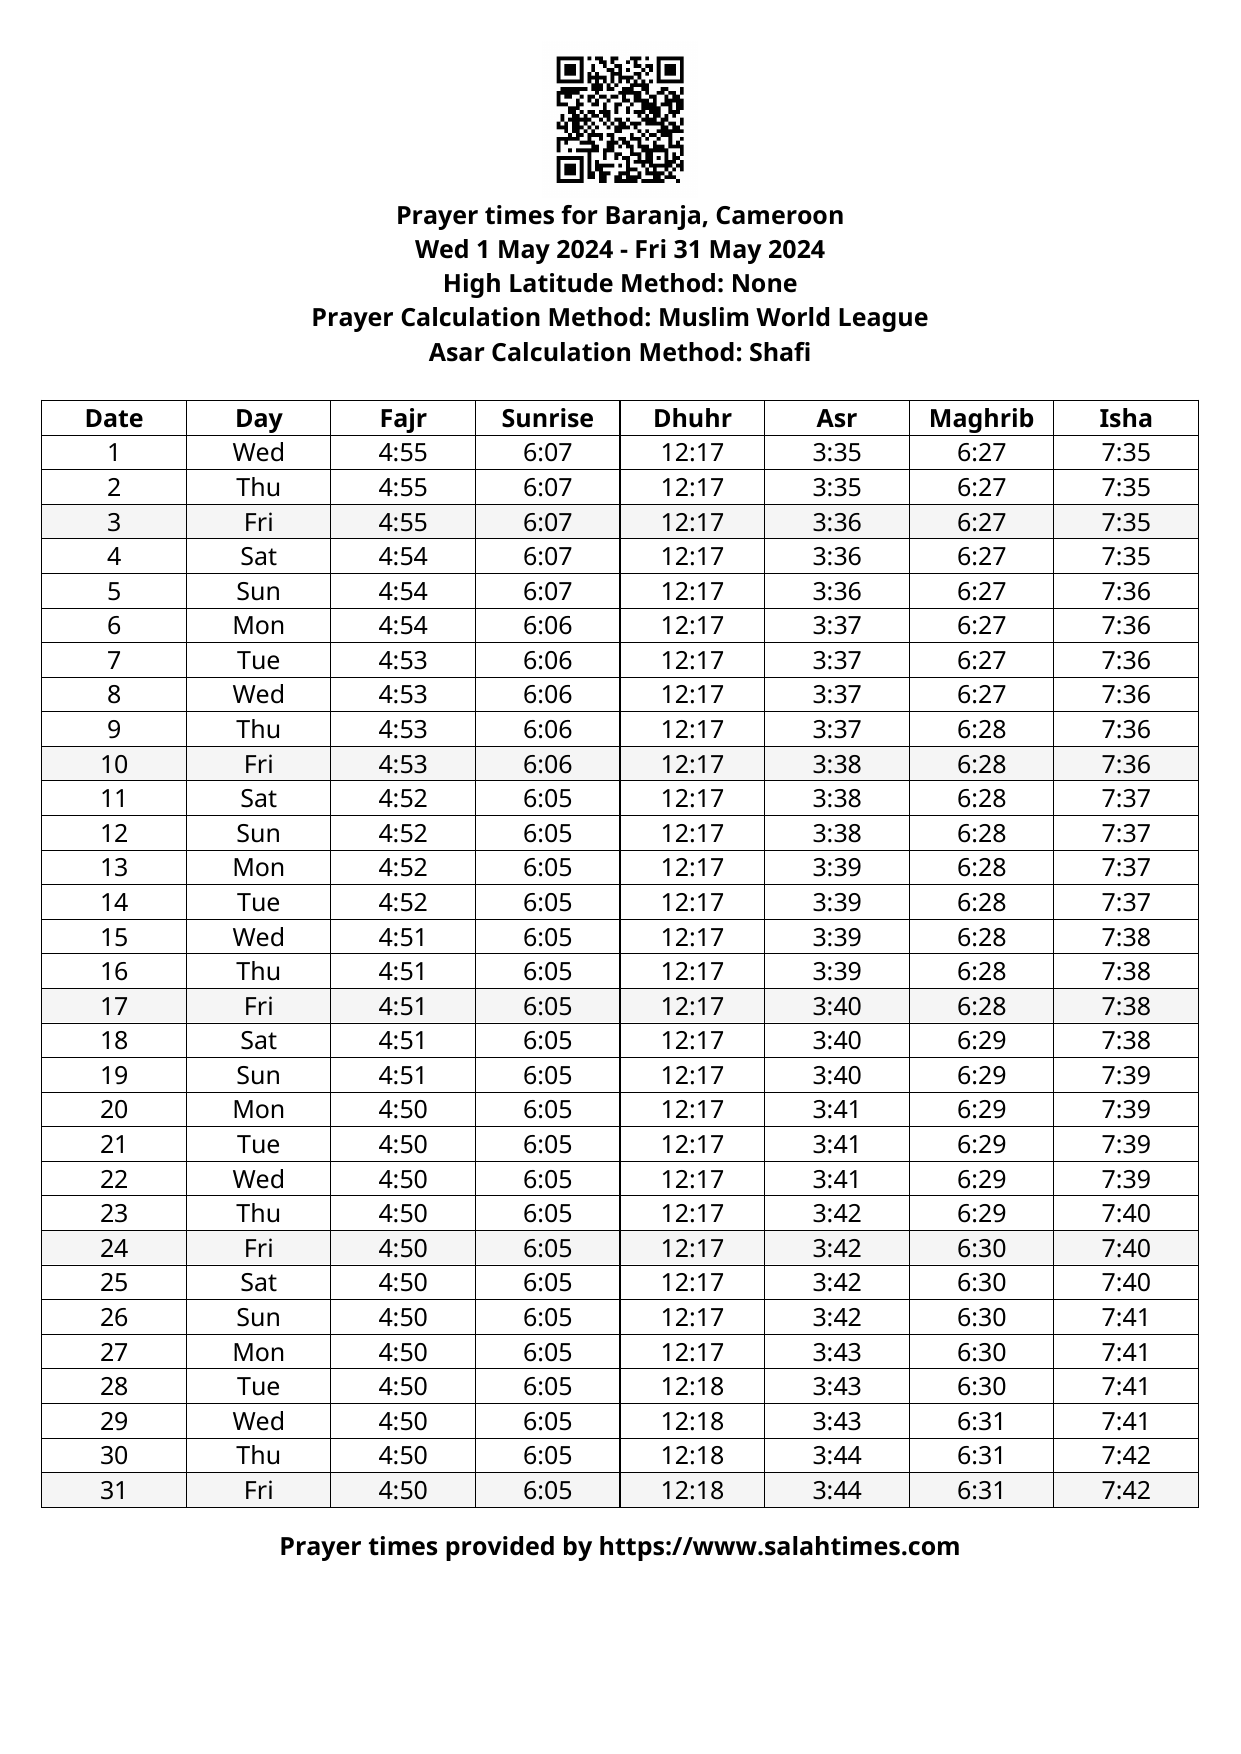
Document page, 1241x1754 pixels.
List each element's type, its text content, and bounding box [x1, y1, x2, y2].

table_cell 3:44 [765, 1439, 909, 1472]
table_cell 12:17 [621, 816, 764, 849]
text Prayer Calculation Method: Muslim World League [42, 300, 1198, 334]
table_cell 7:37 [1054, 851, 1198, 884]
table_cell 4:50 [331, 1473, 475, 1507]
table_cell Fri [187, 747, 330, 780]
table_cell 4:50 [331, 1369, 475, 1403]
table_cell Wed [187, 1162, 330, 1195]
table_cell 18 [42, 1024, 186, 1057]
table_cell 12:17 [621, 1266, 764, 1299]
table_cell 6:05 [476, 1093, 619, 1126]
table_cell 6:27 [910, 574, 1053, 607]
table_cell Fri [187, 1473, 330, 1507]
table_cell 4:50 [331, 1439, 475, 1472]
text Asar Calculation Method: Shafi [42, 334, 1198, 368]
table_cell 7:35 [1054, 470, 1198, 504]
table_header Dhuhr [621, 401, 764, 434]
table_cell 4:55 [331, 505, 475, 538]
table_header Date [42, 401, 186, 434]
table_cell 7:36 [1054, 609, 1198, 642]
table_cell Wed [187, 436, 330, 469]
table_cell 6:06 [476, 678, 619, 711]
table_cell 6:28 [910, 781, 1053, 815]
table_cell 14 [42, 885, 186, 919]
table_cell 4:52 [331, 781, 475, 815]
table_cell 3:44 [765, 1473, 909, 1507]
table_cell Sat [187, 1024, 330, 1057]
table_cell 7:36 [1054, 574, 1198, 607]
table_cell 3:39 [765, 851, 909, 884]
table_cell 6:06 [476, 747, 619, 780]
table_cell 7:36 [1054, 712, 1198, 746]
table_cell 6:27 [910, 678, 1053, 711]
table_cell 12:17 [621, 1300, 764, 1334]
table_cell 12:17 [621, 609, 764, 642]
table_cell 20 [42, 1093, 186, 1126]
table_cell 6:30 [910, 1369, 1053, 1403]
table_cell 12:17 [621, 1196, 764, 1230]
table_cell 4:52 [331, 885, 475, 919]
table_cell 24 [42, 1231, 186, 1264]
table_cell 12:17 [621, 574, 764, 607]
table_cell 2 [42, 470, 186, 504]
table_cell 7:39 [1054, 1093, 1198, 1126]
table_cell 12:17 [621, 920, 764, 953]
table_cell 6:05 [476, 1024, 619, 1057]
table_header Isha [1054, 401, 1198, 434]
table_cell 30 [42, 1439, 186, 1472]
table_cell 6:05 [476, 851, 619, 884]
table_cell 3:39 [765, 954, 909, 988]
table_cell Sun [187, 1058, 330, 1092]
table_cell 27 [42, 1335, 186, 1368]
table_cell 3:42 [765, 1196, 909, 1230]
table_cell 4 [42, 539, 186, 573]
table_cell 6:30 [910, 1231, 1053, 1264]
table_cell 6:06 [476, 609, 619, 642]
table_header Sunrise [476, 401, 619, 434]
table_cell 12:17 [621, 781, 764, 815]
table_cell Wed [187, 920, 330, 953]
table_cell 3:36 [765, 574, 909, 607]
table_cell 6:05 [476, 885, 619, 919]
table_cell 12:17 [621, 1024, 764, 1057]
table_cell 3 [42, 505, 186, 538]
table_cell 7:38 [1054, 920, 1198, 953]
table_cell Sat [187, 539, 330, 573]
table_cell 31 [42, 1473, 186, 1507]
table_cell 6 [42, 609, 186, 642]
table_cell 7:40 [1054, 1196, 1198, 1230]
table_cell 29 [42, 1404, 186, 1437]
table_cell 6:05 [476, 1127, 619, 1161]
table_cell 12:17 [621, 1162, 764, 1195]
table_cell Thu [187, 1196, 330, 1230]
table_cell 6:05 [476, 1439, 619, 1472]
table_cell 6:29 [910, 1162, 1053, 1195]
table_cell 6:28 [910, 747, 1053, 780]
table_cell 4:55 [331, 436, 475, 469]
table_cell 6:29 [910, 1024, 1053, 1057]
table_cell 22 [42, 1162, 186, 1195]
table_cell 12:18 [621, 1404, 764, 1437]
table_cell 7:41 [1054, 1300, 1198, 1334]
table_cell 6:28 [910, 989, 1053, 1022]
table_cell 4:50 [331, 1404, 475, 1437]
table_cell 6:27 [910, 539, 1053, 573]
table_cell 4:50 [331, 1196, 475, 1230]
table_cell 6:30 [910, 1266, 1053, 1299]
table_cell 6:31 [910, 1404, 1053, 1437]
table_cell 6:07 [476, 470, 619, 504]
table_cell 3:35 [765, 436, 909, 469]
table_cell 7:37 [1054, 885, 1198, 919]
table_cell 7:42 [1054, 1439, 1198, 1472]
table_cell 4:51 [331, 920, 475, 953]
table_cell 7:38 [1054, 954, 1198, 988]
table_cell 7:38 [1054, 989, 1198, 1022]
table_cell 7 [42, 643, 186, 677]
table_cell Mon [187, 1093, 330, 1126]
table_cell 4:50 [331, 1335, 475, 1368]
table_cell 3:40 [765, 989, 909, 1022]
table_cell Fri [187, 1231, 330, 1264]
table_cell 4:50 [331, 1231, 475, 1264]
table_cell 12:17 [621, 1231, 764, 1264]
table_cell Mon [187, 1335, 330, 1368]
table_cell 6:27 [910, 643, 1053, 677]
table_cell 3:43 [765, 1404, 909, 1437]
table_cell 7:37 [1054, 816, 1198, 849]
table_cell 7:36 [1054, 678, 1198, 711]
table_cell 3:43 [765, 1335, 909, 1368]
table_cell 10 [42, 747, 186, 780]
table_cell Thu [187, 712, 330, 746]
table_cell 7:38 [1054, 1024, 1198, 1057]
table_cell 4:50 [331, 1162, 475, 1195]
table_cell 5 [42, 574, 186, 607]
table_cell 13 [42, 851, 186, 884]
table_cell 3:36 [765, 505, 909, 538]
table_cell 12:17 [621, 747, 764, 780]
table_cell 6:05 [476, 1473, 619, 1507]
table_header Day [187, 401, 330, 434]
table_header Asr [765, 401, 909, 434]
table_cell Tue [187, 1369, 330, 1403]
table_cell 6:27 [910, 505, 1053, 538]
table_cell 12:17 [621, 1335, 764, 1368]
table_cell 3:42 [765, 1231, 909, 1264]
table_cell 7:40 [1054, 1266, 1198, 1299]
table_cell 6:29 [910, 1093, 1053, 1126]
table_cell 26 [42, 1300, 186, 1334]
table_cell 6:05 [476, 816, 619, 849]
text High Latitude Method: None [42, 266, 1198, 300]
table_cell 6:05 [476, 954, 619, 988]
table_cell 6:30 [910, 1300, 1053, 1334]
table_cell 4:51 [331, 954, 475, 988]
table_cell Sun [187, 574, 330, 607]
table_cell 6:29 [910, 1058, 1053, 1092]
text Prayer times for Baranja, Cameroon [42, 198, 1198, 232]
table_cell 12:17 [621, 1127, 764, 1161]
table_cell 4:52 [331, 851, 475, 884]
table_cell 23 [42, 1196, 186, 1230]
table_cell 3:42 [765, 1266, 909, 1299]
table_cell 4:54 [331, 609, 475, 642]
table_cell 3:40 [765, 1058, 909, 1092]
table_cell 11 [42, 781, 186, 815]
table_cell 4:52 [331, 816, 475, 849]
table_cell 3:41 [765, 1127, 909, 1161]
table_cell 4:51 [331, 1024, 475, 1057]
table_cell 19 [42, 1058, 186, 1092]
table_cell 3:39 [765, 885, 909, 919]
table_header Maghrib [910, 401, 1053, 434]
table_cell 4:53 [331, 747, 475, 780]
table_cell 7:35 [1054, 505, 1198, 538]
table_cell Thu [187, 1439, 330, 1472]
table_cell 6:27 [910, 470, 1053, 504]
table_cell Tue [187, 885, 330, 919]
table_cell 6:05 [476, 1335, 619, 1368]
table_cell 6:27 [910, 609, 1053, 642]
table_cell 6:28 [910, 712, 1053, 746]
table_cell 6:29 [910, 1196, 1053, 1230]
table_cell 7:39 [1054, 1127, 1198, 1161]
table_cell Fri [187, 505, 330, 538]
table_cell Sat [187, 1266, 330, 1299]
table_cell 12:17 [621, 712, 764, 746]
table_cell 3:42 [765, 1300, 909, 1334]
table_cell 12:17 [621, 643, 764, 677]
table_cell Fri [187, 989, 330, 1022]
table_cell 12:17 [621, 851, 764, 884]
text Prayer times provided by https://www.salahtimes.com [42, 1528, 1198, 1563]
table_cell 4:54 [331, 539, 475, 573]
table_cell 25 [42, 1266, 186, 1299]
table_cell 9 [42, 712, 186, 746]
table_cell Sat [187, 781, 330, 815]
table_cell Wed [187, 678, 330, 711]
table_cell 4:50 [331, 1127, 475, 1161]
table_cell 6:29 [910, 1127, 1053, 1161]
table_cell 7:36 [1054, 747, 1198, 780]
table_cell 6:05 [476, 1058, 619, 1092]
table_cell 4:54 [331, 574, 475, 607]
table_cell 7:35 [1054, 539, 1198, 573]
table_cell 7:35 [1054, 436, 1198, 469]
table_cell 6:31 [910, 1439, 1053, 1472]
table_cell 4:51 [331, 1058, 475, 1092]
table_header Fajr [331, 401, 475, 434]
table_cell Mon [187, 851, 330, 884]
table_cell 12 [42, 816, 186, 849]
table_cell 6:28 [910, 816, 1053, 849]
table_cell 6:07 [476, 574, 619, 607]
table_cell 3:38 [765, 816, 909, 849]
table_cell 4:53 [331, 712, 475, 746]
table_cell 12:17 [621, 989, 764, 1022]
table_cell Tue [187, 1127, 330, 1161]
table_cell 6:31 [910, 1473, 1053, 1507]
table_cell 7:37 [1054, 781, 1198, 815]
table_cell 6:06 [476, 712, 619, 746]
table_cell 7:41 [1054, 1335, 1198, 1368]
table_cell 3:39 [765, 920, 909, 953]
table_cell 3:40 [765, 1024, 909, 1057]
table_cell 17 [42, 989, 186, 1022]
table_cell 12:17 [621, 1093, 764, 1126]
table_cell 3:37 [765, 678, 909, 711]
table_cell 3:37 [765, 643, 909, 677]
table_cell 4:50 [331, 1300, 475, 1334]
table_cell 3:38 [765, 747, 909, 780]
picture [542, 41, 699, 198]
table_cell Thu [187, 954, 330, 988]
table_cell 3:41 [765, 1162, 909, 1195]
table_cell 4:50 [331, 1093, 475, 1126]
table_cell 6:05 [476, 1404, 619, 1437]
table_cell Wed [187, 1404, 330, 1437]
table_cell 12:18 [621, 1473, 764, 1507]
table_cell 6:30 [910, 1335, 1053, 1368]
table_cell 7:40 [1054, 1231, 1198, 1264]
table_cell 7:39 [1054, 1058, 1198, 1092]
table_cell 6:05 [476, 1162, 619, 1195]
table_cell 6:07 [476, 505, 619, 538]
table_cell Mon [187, 609, 330, 642]
table_cell 7:36 [1054, 643, 1198, 677]
table_cell 6:07 [476, 539, 619, 573]
table_cell 3:37 [765, 712, 909, 746]
table_cell 4:51 [331, 989, 475, 1022]
table_cell Sun [187, 816, 330, 849]
table_cell 21 [42, 1127, 186, 1161]
table_cell 16 [42, 954, 186, 988]
table_cell 3:35 [765, 470, 909, 504]
table_cell 1 [42, 436, 186, 469]
table_cell 7:39 [1054, 1162, 1198, 1195]
table_cell 12:17 [621, 1058, 764, 1092]
table_cell 6:27 [910, 436, 1053, 469]
table_cell 12:17 [621, 436, 764, 469]
table_cell Sun [187, 1300, 330, 1334]
table_cell 7:41 [1054, 1369, 1198, 1403]
table_cell 3:38 [765, 781, 909, 815]
table_cell 6:28 [910, 885, 1053, 919]
table_cell 12:18 [621, 1439, 764, 1472]
table_cell 6:07 [476, 436, 619, 469]
table_cell 12:17 [621, 885, 764, 919]
table_cell 3:36 [765, 539, 909, 573]
table_cell 4:53 [331, 678, 475, 711]
table_cell 12:17 [621, 678, 764, 711]
table_cell 3:43 [765, 1369, 909, 1403]
table_cell 12:17 [621, 470, 764, 504]
table_cell 7:41 [1054, 1404, 1198, 1437]
table_cell 3:37 [765, 609, 909, 642]
table_cell 6:28 [910, 954, 1053, 988]
text Wed 1 May 2024 - Fri 31 May 2024 [42, 232, 1198, 266]
table_cell 12:17 [621, 505, 764, 538]
table_cell 6:05 [476, 1369, 619, 1403]
table_cell 6:05 [476, 1196, 619, 1230]
table_cell 4:50 [331, 1266, 475, 1299]
table_cell 6:05 [476, 1231, 619, 1264]
table_cell 12:17 [621, 954, 764, 988]
table_cell 4:55 [331, 470, 475, 504]
table_cell 7:42 [1054, 1473, 1198, 1507]
table_cell 12:17 [621, 539, 764, 573]
table_cell Tue [187, 643, 330, 677]
table_cell 6:05 [476, 920, 619, 953]
table_cell 8 [42, 678, 186, 711]
table_cell 12:18 [621, 1369, 764, 1403]
table_cell 6:28 [910, 851, 1053, 884]
table_cell 6:05 [476, 989, 619, 1022]
table_cell 15 [42, 920, 186, 953]
table_cell 4:53 [331, 643, 475, 677]
table_cell 6:28 [910, 920, 1053, 953]
table_cell 6:05 [476, 1266, 619, 1299]
table_cell Thu [187, 470, 330, 504]
table_cell 3:41 [765, 1093, 909, 1126]
table_cell 6:06 [476, 643, 619, 677]
table_cell 6:05 [476, 781, 619, 815]
table_cell 28 [42, 1369, 186, 1403]
table_cell 6:05 [476, 1300, 619, 1334]
